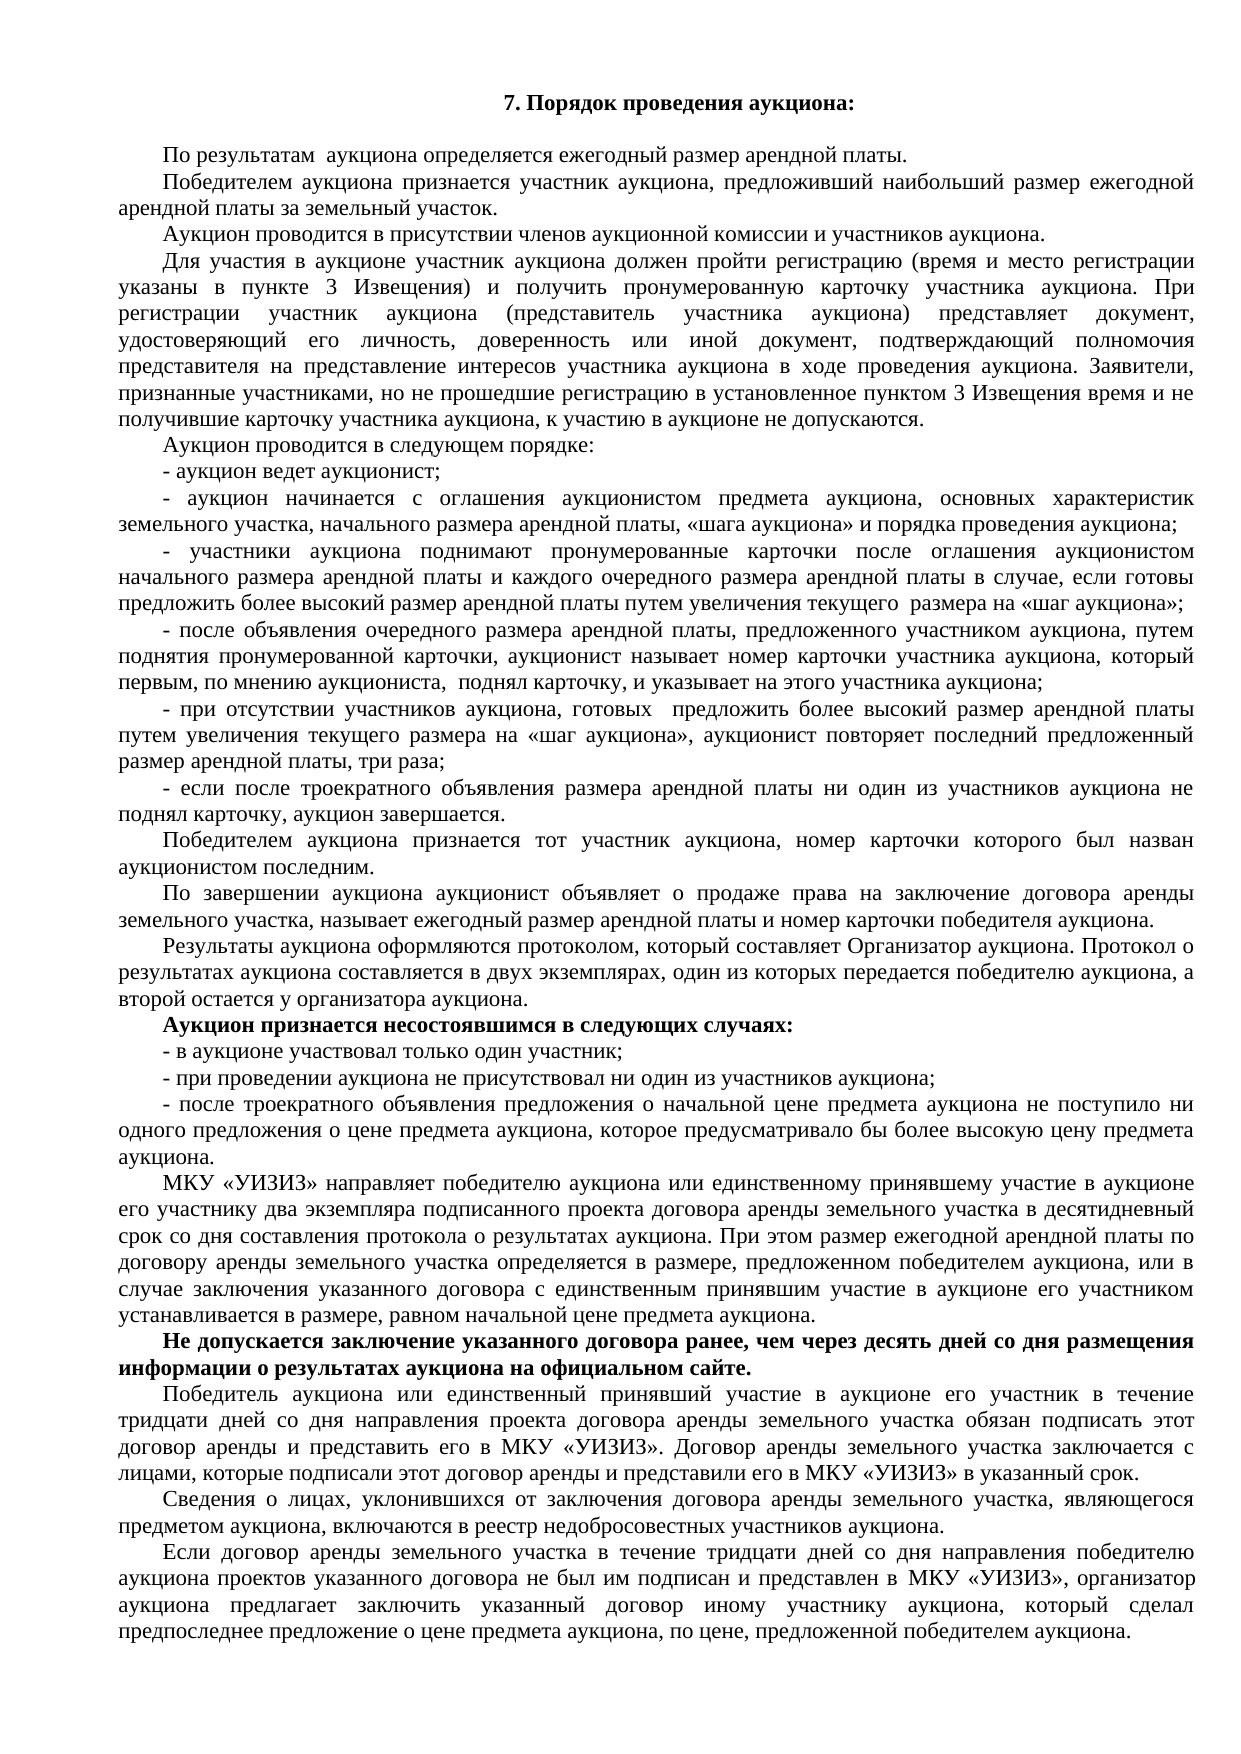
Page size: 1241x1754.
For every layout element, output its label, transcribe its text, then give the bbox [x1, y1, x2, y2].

text Победителем аукциона признается тот участник аукциона, номер карточки которого был назван аукционистом последним. [118, 827, 1196, 879]
text - после троекратного объявления предложения о начальной цене предмета аукциона не поступило ни одного предложения о цене предмета аукциона, которое предусматривало бы более высокую цену предмета аукциона. [118, 1090, 1196, 1169]
text Для участия в аукционе участник аукциона должен пройти регистрацию (время и место регистрации указаны в пункте 3 Извещения) и получить пронумерованную карточку участника аукциона. При регистрации участник аукциона (представитель участника аукциона) представляет документ, удостоверяющий его личность, доверенность или иной документ, подтверждающий полномочия представителя на представление интересов участника аукциона в ходе проведения аукциона. Заявители, признанные участниками, но не прошедшие регистрацию в установленное пунктом 3 Извещения время и не получившие карточку участника аукциона, к участию в аукционе не допускаются. [118, 247, 1196, 431]
text Сведения о лицах, уклонившихся от заключения договора аренды земельного участка, являющегося предметом аукциона, включаются в реестр недобросовестных участников аукциона. [118, 1485, 1196, 1538]
text МКУ «УИЗИЗ» направляет победителю аукциона или единственному принявшему участие в аукционе его участнику два экземпляра подписанного проекта договора аренды земельного участка в десятидневный срок со дня составления протокола о результатах аукциона. При этом размер ежегодной арендной платы по договору аренды земельного участка определяется в размере, предложенном победителем аукциона, или в случае заключения указанного договора с единственным принявшим участие в аукционе его участником устанавливается в размере, равном начальной цене предмета аукциона. [118, 1169, 1196, 1327]
text Результаты аукциона оформляются протоколом, который составляет Организатор аукциона. Протокол о результатах аукциона составляется в двух экземплярах, один из которых передается победителю аукциона, а второй остается у организатора аукциона. [118, 932, 1196, 1011]
text 7. Порядок проведения аукциона: [118, 89, 1196, 115]
text - после объявления очередного размера арендной платы, предложенного участником аукциона, путем поднятия пронумерованной карточки, аукционист называет номер карточки участника аукциона, который первым, по мнению аукциониста, поднял карточку, и указывает на этого участника аукциона; [118, 616, 1196, 695]
text - если после троекратного объявления размера арендной платы ни один из участников аукциона не поднял карточку, аукцион завершается. [118, 774, 1196, 827]
text Аукцион признается несостоявшимся в следующих случаях: [118, 1011, 1196, 1037]
text - при проведении аукциона не присутствовал ни один из участников аукциона; [118, 1064, 1196, 1090]
text Аукцион проводится в следующем порядке: [118, 431, 1196, 458]
text Если договор аренды земельного участка в течение тридцати дней со дня направления победителю аукциона проектов указанного договора не был им подписан и представлен в МКУ «УИЗИЗ», организатор аукциона предлагает заключить указанный договор иному участнику аукциона, который сделал предпоследнее предложение о цене предмета аукциона, по цене, предложенной победителем аукциона. [118, 1538, 1196, 1643]
text По результатам аукциона определяется ежегодный размер арендной платы. [118, 141, 1196, 168]
text Победителем аукциона признается участник аукциона, предложивший наибольший размер ежегодной арендной платы за земельный участок. [118, 168, 1196, 220]
text Победитель аукциона или единственный принявший участие в аукционе его участник в течение тридцати дней со дня направления проекта договора аренды земельного участка обязан подписать этот договор аренды и представить его в МКУ «УИЗИЗ». Договор аренды земельного участка заключается с лицами, которые подписали этот договор аренды и представили его в МКУ «УИЗИЗ» в указанный срок. [118, 1380, 1196, 1485]
text - при отсутствии участников аукциона, готовых предложить более высокий размер арендной платы путем увеличения текущего размера на «шаг аукциона», аукционист повторяет последний предложенный размер арендной платы, три раза; [118, 695, 1196, 774]
text - аукцион начинается с оглашения аукционистом предмета аукциона, основных характеристик земельного участка, начального размера арендной платы, «шага аукциона» и порядка проведения аукциона; [118, 484, 1196, 537]
text - участники аукциона поднимают пронумерованные карточки после оглашения аукционистом начального размера арендной платы и каждого очередного размера арендной платы в случае, если готовы предложить более высокий размер арендной платы путем увеличения текущего размера на «шаг аукциона»; [118, 537, 1196, 616]
text - аукцион ведет аукционист; [118, 458, 1196, 484]
text Аукцион проводится в присутствии членов аукционной комиссии и участников аукциона. [118, 220, 1196, 247]
text - в аукционе участвовал только один участник; [118, 1037, 1196, 1064]
text По завершении аукциона аукционист объявляет о продаже права на заключение договора аренды земельного участка, называет ежегодный размер арендной платы и номер карточки победителя аукциона. [118, 879, 1196, 932]
text Не допускается заключение указанного договора ранее, чем через десять дней со дня размещения информации о результатах аукциона на официальном сайте. [118, 1327, 1196, 1380]
